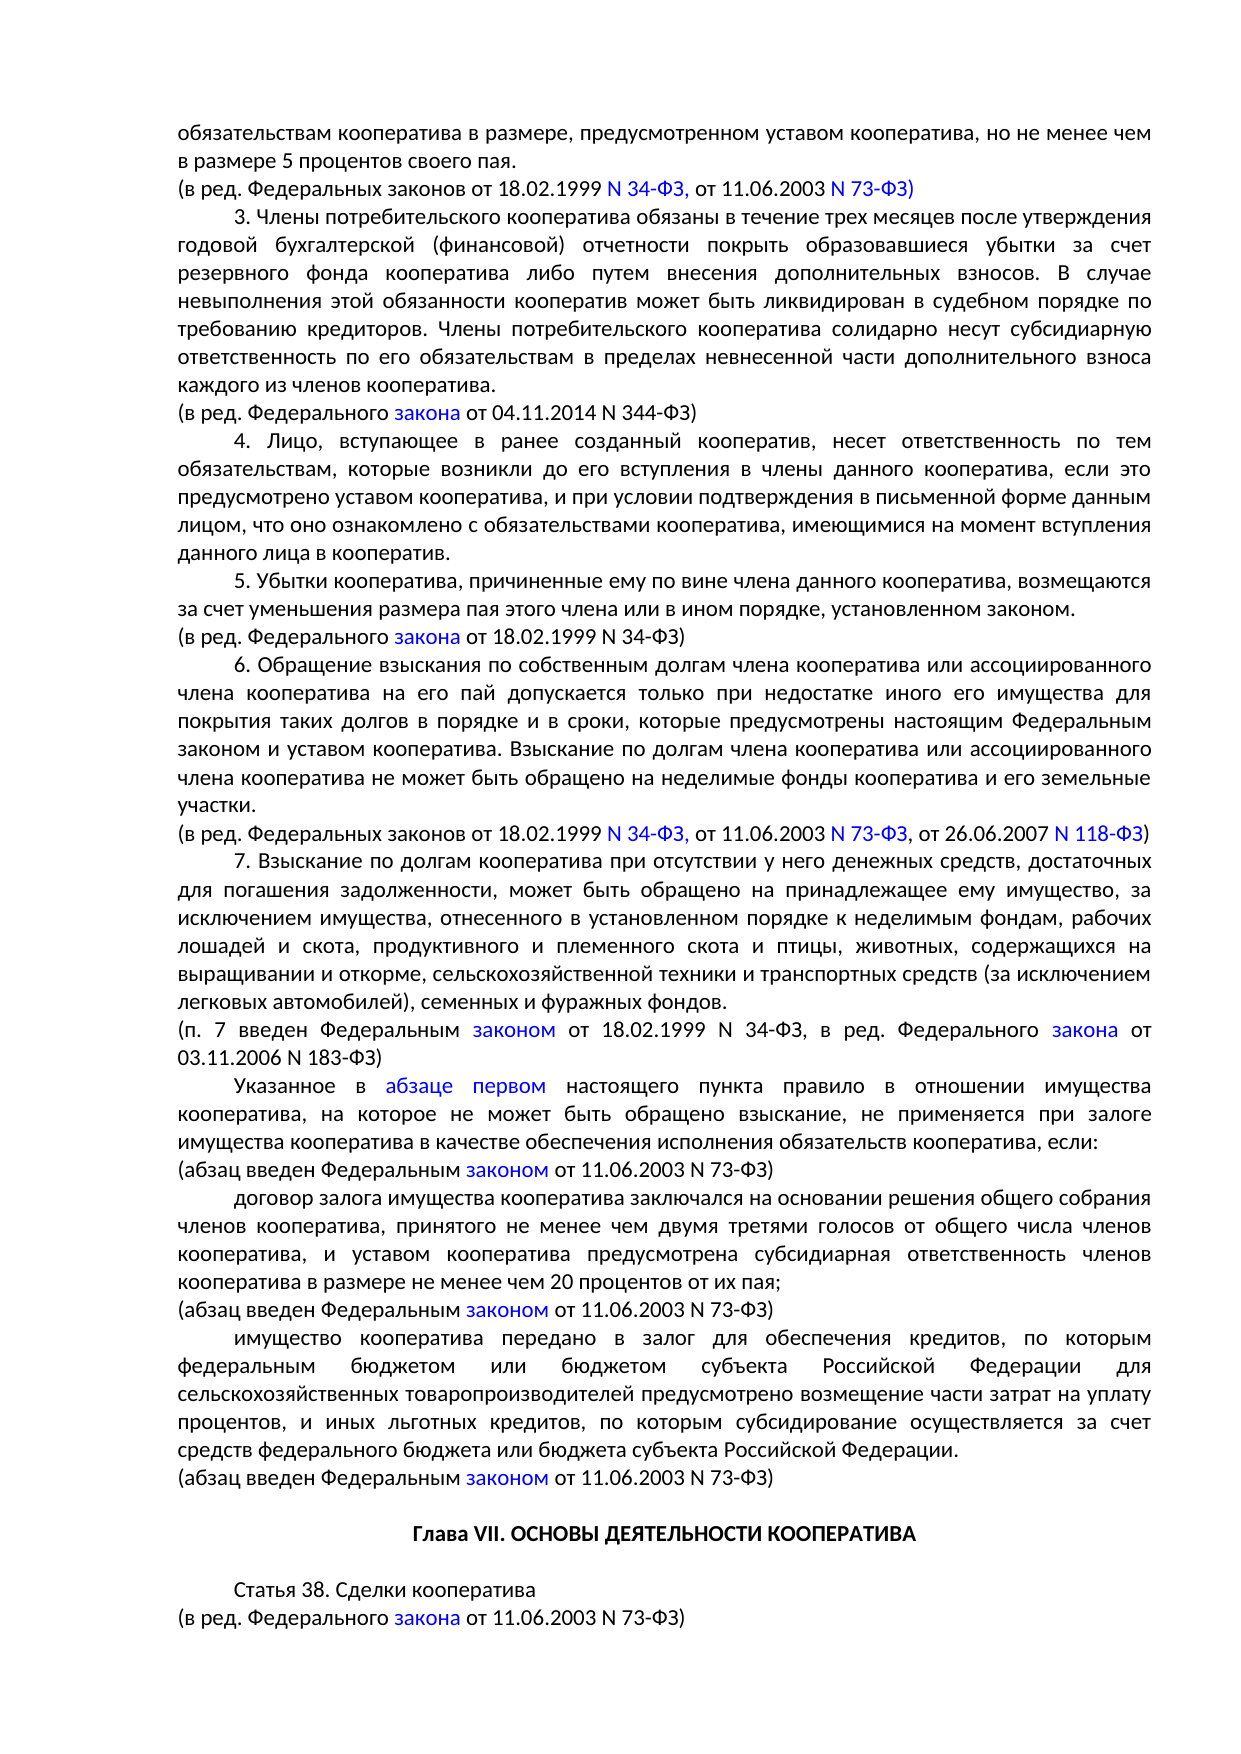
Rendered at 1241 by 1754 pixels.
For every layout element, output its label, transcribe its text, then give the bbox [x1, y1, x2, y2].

text 5. Убытки кооператива, причиненные ему по вине члена данного кооператива, возмещаются за счет уменьшения размера пая этого члена или в ином порядке, установленном законом. [177, 566, 1152, 622]
text (в ред. Федерального закона от 04.11.2014 N 344-ФЗ) [177, 398, 1152, 426]
text (абзац введен Федеральным законом от 11.06.2003 N 73-ФЗ) [177, 1155, 1152, 1183]
text (п. 7 введен Федеральным законом от 18.02.1999 N 34-ФЗ, в ред. Федерального закона от 03.11.2006 N 183-ФЗ) [177, 1015, 1152, 1071]
title Глава VII. ОСНОВЫ ДЕЯТЕЛЬНОСТИ КООПЕРАТИВА [177, 1519, 1152, 1547]
text договор залога имущества кооператива заключался на основании решения общего собрания членов кооператива, принятого не менее чем двумя третями голосов от общего числа членов кооператива, и уставом кооператива предусмотрена субсидиарная ответственность членов кооператива в размере не менее чем 20 процентов от их пая; [177, 1183, 1152, 1295]
text (в ред. Федеральных законов от 18.02.1999 N 34-ФЗ, от 11.06.2003 N 73-ФЗ) [177, 174, 1152, 202]
text имущество кооператива передано в залог для обеспечения кредитов, по которым федеральным бюджетом или бюджетом субъекта Российской Федерации для сельскохозяйственных товаропроизводителей предусмотрено возмещение части затрат на уплату процентов, и иных льготных кредитов, по которым субсидирование осуществляется за счет средств федерального бюджета или бюджета субъекта Российской Федерации. [177, 1323, 1152, 1463]
text 7. Взыскание по долгам кооператива при отсутствии у него денежных средств, достаточных для погашения задолженности, может быть обращено на принадлежащее ему имущество, за исключением имущества, отнесенного в установленном порядке к неделимым фондам, рабочих лошадей и скота, продуктивного и племенного скота и птицы, животных, содержащихся на выращивании и откорме, сельскохозяйственной техники и транспортных средств (за исключением легковых автомобилей), семенных и фуражных фондов. [177, 847, 1152, 1015]
text 4. Лицо, вступающее в ранее созданный кооператив, несет ответственность по тем обязательствам, которые возникли до его вступления в члены данного кооператива, если это предусмотрено уставом кооператива, и при условии подтверждения в письменной форме данным лицом, что оно ознакомлено с обязательствами кооператива, имеющимися на момент вступления данного лица в кооператив. [177, 426, 1152, 566]
text (в ред. Федерального закона от 18.02.1999 N 34-ФЗ) [177, 622, 1152, 651]
text Статья 38. Сделки кооператива [177, 1575, 1152, 1603]
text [177, 118, 1152, 174]
text (в ред. Федерального закона от 11.06.2003 N 73-ФЗ) [177, 1603, 1152, 1631]
text 6. Обращение взыскания по собственным долгам члена кооператива или ассоциированного члена кооператива на его пай допускается только при недостатке иного его имущества для покрытия таких долгов в порядке и в сроки, которые предусмотрены настоящим Федеральным законом и уставом кооператива. Взыскание по долгам члена кооператива или ассоциированного члена кооператива не может быть обращено на неделимые фонды кооператива и его земельные участки. [177, 651, 1152, 819]
text (в ред. Федеральных законов от 18.02.1999 N 34-ФЗ, от 11.06.2003 N 73-ФЗ, от 26.06.2007 N 118-ФЗ) [177, 819, 1152, 847]
text 3. Члены потребительского кооператива обязаны в течение трех месяцев после утверждения годовой бухгалтерской (финансовой) отчетности покрыть образовавшиеся убытки за счет резервного фонда кооператива либо путем внесения дополнительных взносов. В случае невыполнения этой обязанности кооператив может быть ликвидирован в судебном порядке по требованию кредиторов. Члены потребительского кооператива солидарно несут субсидиарную ответственность по его обязательствам в пределах невнесенной части дополнительного взноса каждого из членов кооператива. [177, 202, 1152, 398]
text (абзац введен Федеральным законом от 11.06.2003 N 73-ФЗ) [177, 1463, 1152, 1491]
text Указанное в абзаце первом настоящего пункта правило в отношении имущества кооператива, на которое не может быть обращено взыскание, не применяется при залоге имущества кооператива в качестве обеспечения исполнения обязательств кооператива, если: [177, 1071, 1152, 1155]
text (абзац введен Федеральным законом от 11.06.2003 N 73-ФЗ) [177, 1295, 1152, 1323]
